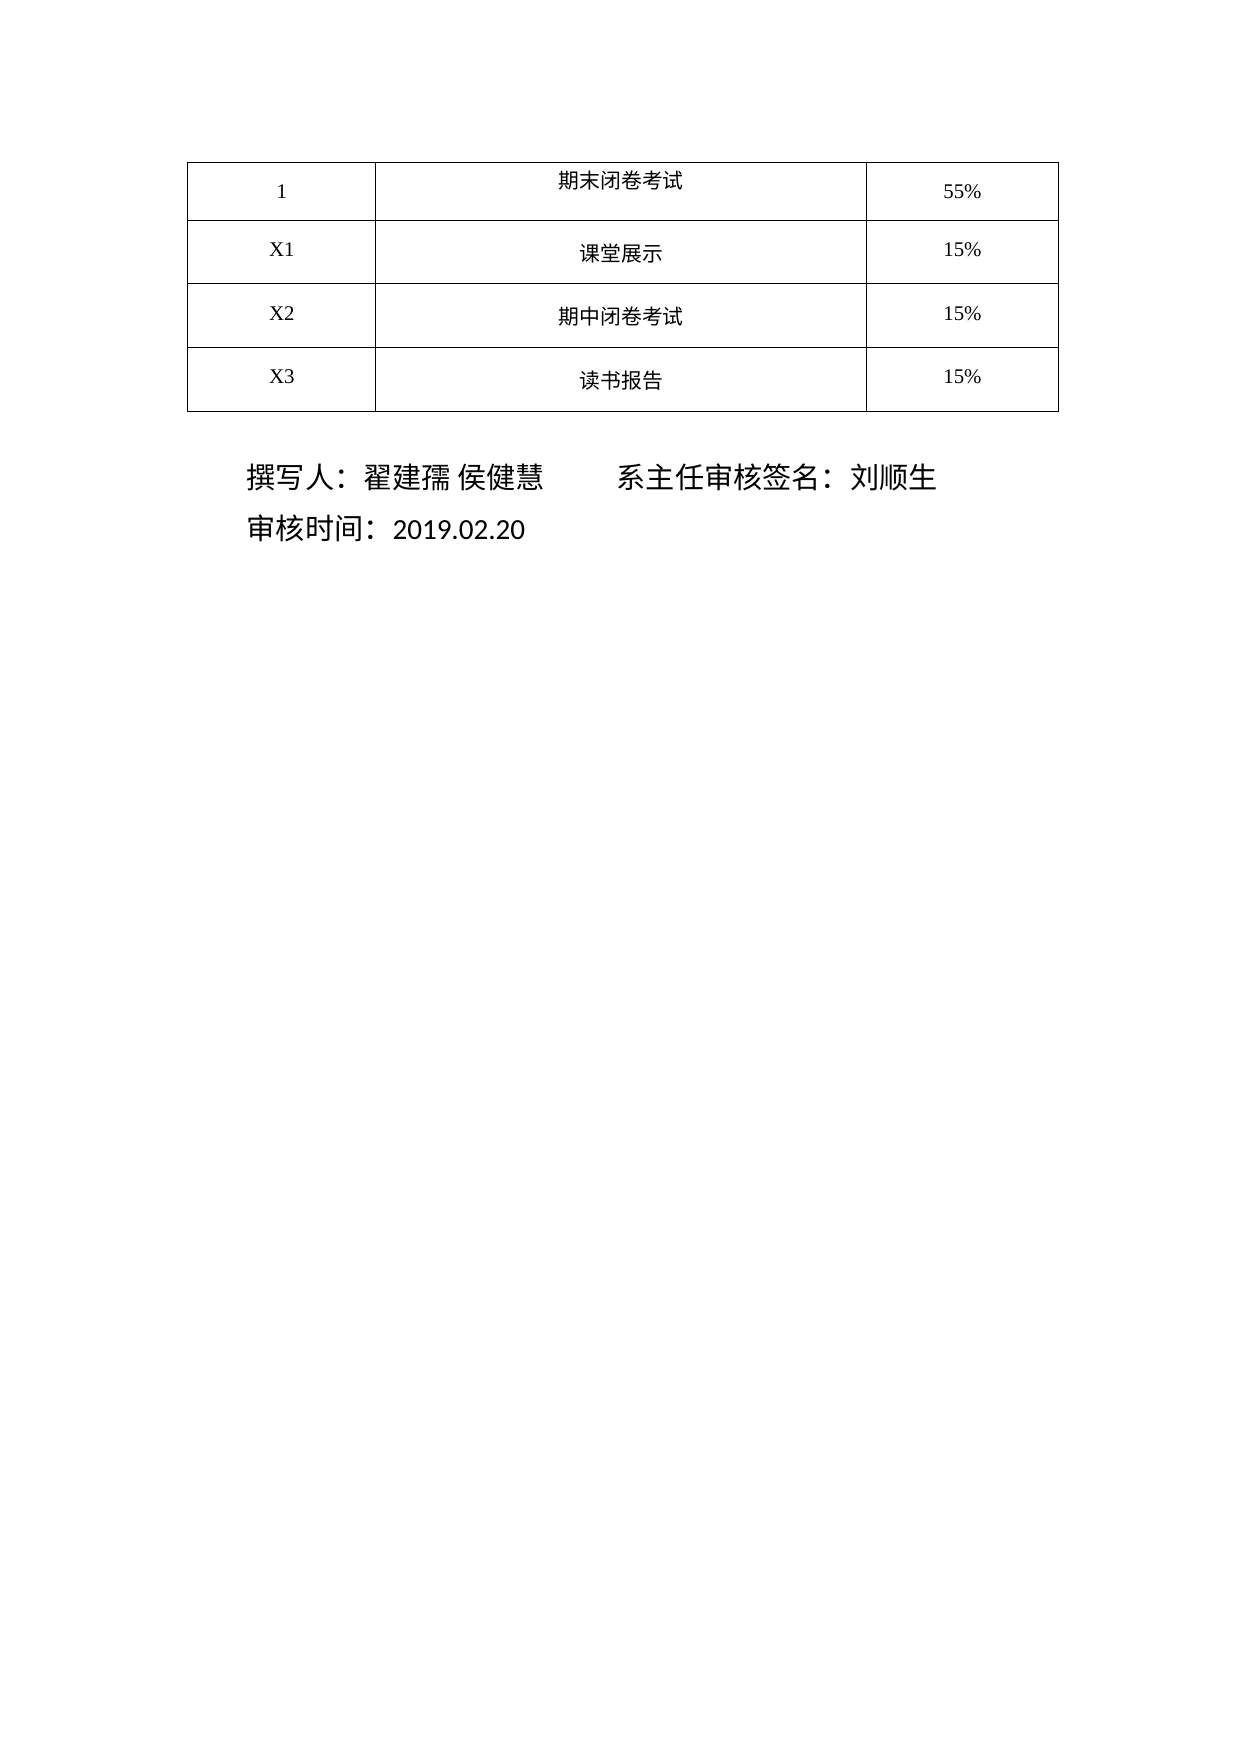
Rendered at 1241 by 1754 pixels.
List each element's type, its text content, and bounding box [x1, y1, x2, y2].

table_cell 课堂展示 [376, 221, 866, 283]
table_cell 读书报告 [376, 348, 866, 411]
table_cell 15% [867, 284, 1058, 347]
table_cell 15% [867, 221, 1058, 283]
table_cell 期末闭卷考试 [376, 163, 866, 219]
table_cell 1 [188, 163, 375, 219]
table_cell X1 [188, 221, 375, 283]
table_cell 55% [867, 163, 1058, 219]
text 审核时间：2019.02.20 [187, 505, 1053, 548]
table_cell X3 [188, 348, 375, 411]
table_cell 15% [867, 348, 1058, 411]
table_cell 期中闭卷考试 [376, 284, 866, 347]
text 撰写人：翟建孺 侯健慧 系主任审核签名：刘顺生 [187, 454, 1053, 497]
table_cell X2 [188, 284, 375, 347]
